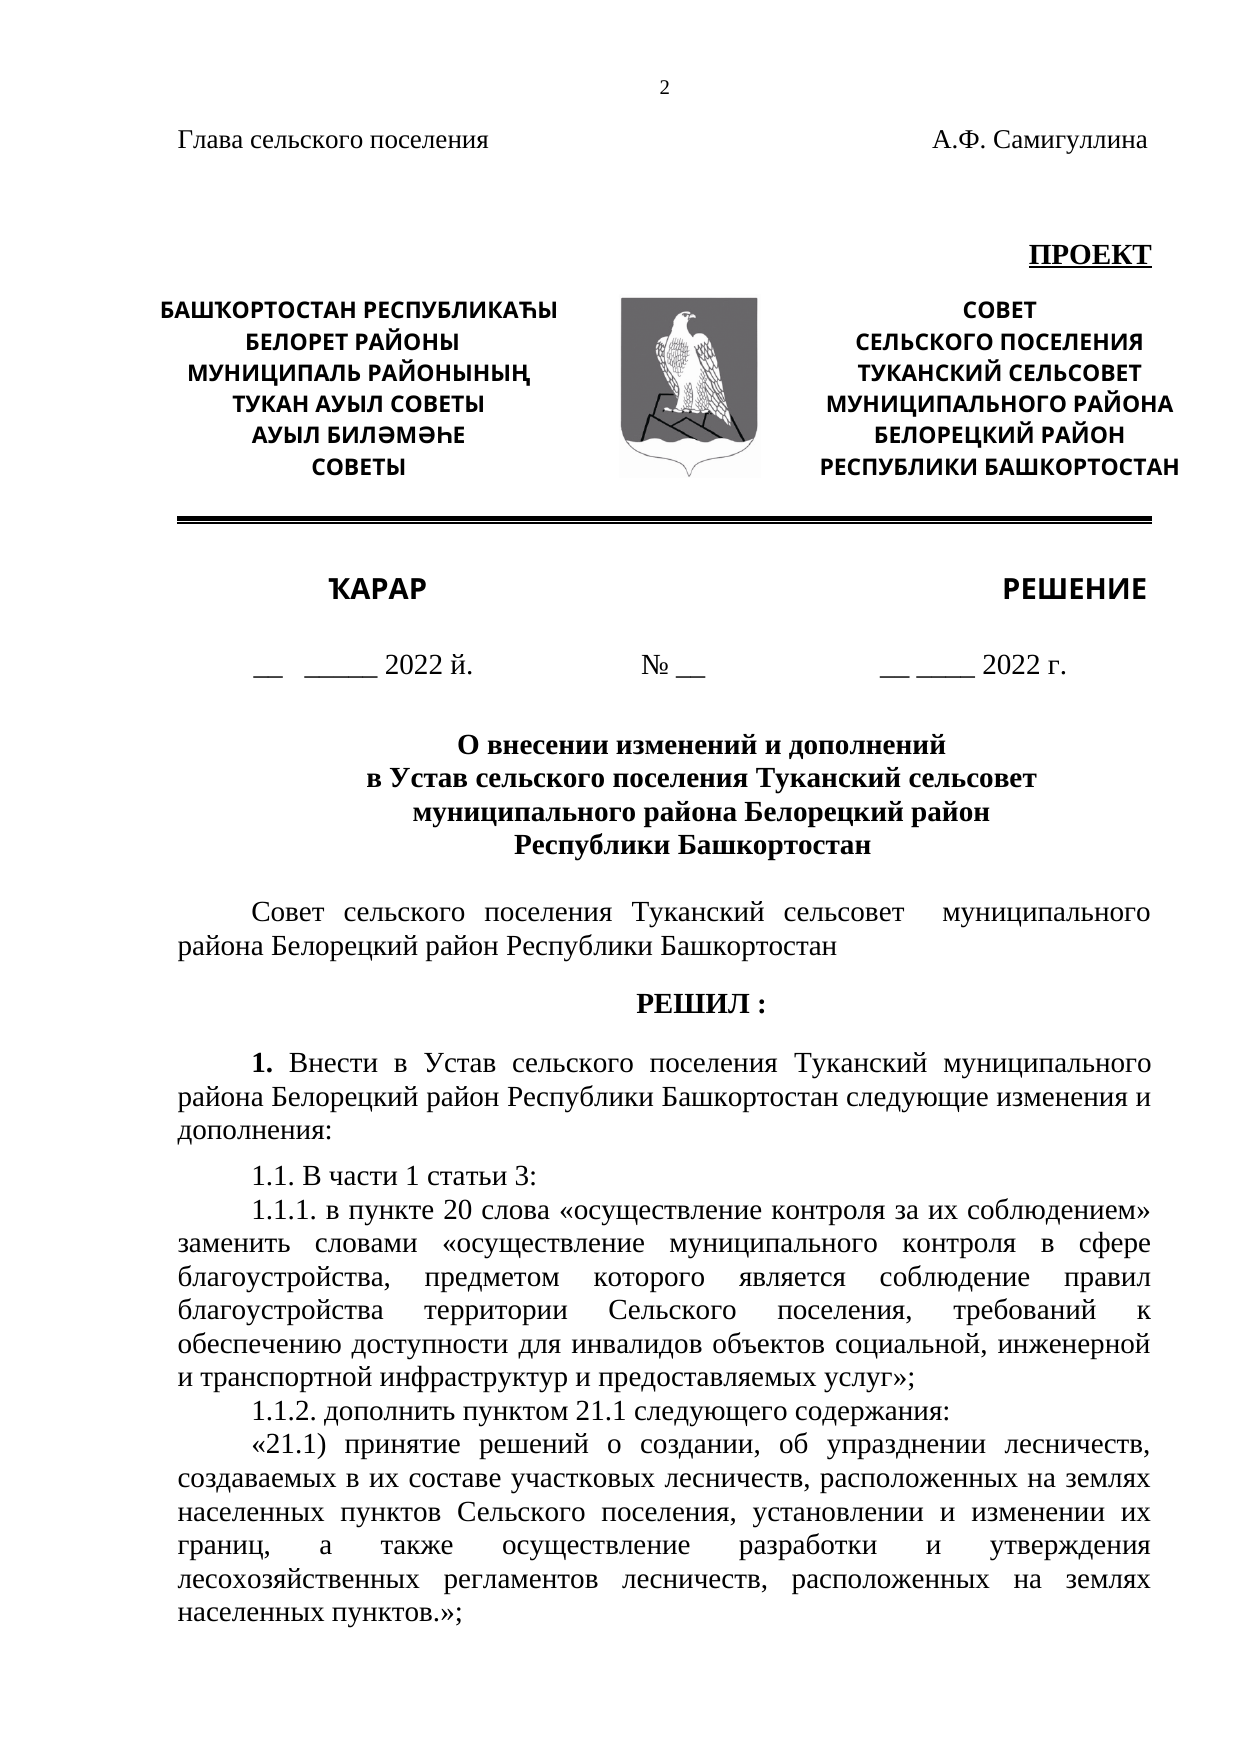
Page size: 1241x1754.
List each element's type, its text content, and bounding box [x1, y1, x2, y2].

table_header СОВЕТ СЕЛЬСКОГО ПОСЕЛЕНИЯ ТУКАНСКИЙ СЕЛЬСОВЕТ Муниципального района Белорецкий район РЕСПУБЛИКИ БАШКОРТОСТАН [793, 295, 1207, 516]
text 1.1.1. в пункте 20 слова «осуществление контроля за их соблюдением» заменить словами «осуществление муниципального контроля в сфере благоустройства, предметом которого является соблюдение правил благоустройства территории Сельского поселения, требований к обеспечению доступности для инвалидов объектов социальной, инженерной и транспортной инфраструктур и предоставляемых услуг»; [177, 1192, 1152, 1393]
picture [618, 294, 762, 478]
text 1.1. В части 1 статьи 3: [177, 1158, 1152, 1192]
text РЕШИЛ : [177, 987, 1152, 1020]
text ПРОЕКТ [177, 237, 1152, 270]
text «21.1) принятие решений о создании, об упразднении лесничеств, создаваемых в их составе участковых лесничеств, расположенных на землях населенных пунктов Сельского поселения, установлении и изменении их границ, а также осуществление разработки и утверждения лесохозяйственных регламентов лесничеств, расположенных на землях населенных пунктов.»; [177, 1427, 1152, 1628]
table_header [595, 295, 792, 516]
text Республики Башкортостан [177, 827, 1152, 861]
text Совет сельского поселения Туканский сельсовет муниципального района Белорецкий район Республики Башкортостан [177, 894, 1152, 962]
text 1. Внести в Устав сельского поселения Туканский муниципального района Белорецкий район Республики Башкортостан следующие изменения и дополнения: [177, 1045, 1152, 1146]
text Глава сельского поселения А.Ф. Самигуллина [177, 123, 1152, 154]
text 1.1.2. дополнить пунктом 21.1 следующего содержания: [177, 1393, 1152, 1427]
table_header БАШҠОРТОСТАН РЕСПУБЛИКАЋЫ БЕЛОРЕТ РАЙОНЫ муниципаль районЫНЫң ТУКАН АУЫЛ СОВЕТЫ АУЫЛ БИЛәМәһЕ СОВЕТЫ [122, 295, 595, 516]
text О внесении изменений и дополнений [177, 727, 1152, 760]
text ҠАРАР РЕШЕНИЕ [177, 568, 1152, 608]
text в Устав сельского поселения Туканский сельсовет [177, 760, 1152, 794]
text __ _____ 2022 й. № __ __ ____ 2022 г. [177, 647, 1152, 681]
text муниципального района Белорецкий район [177, 794, 1152, 827]
